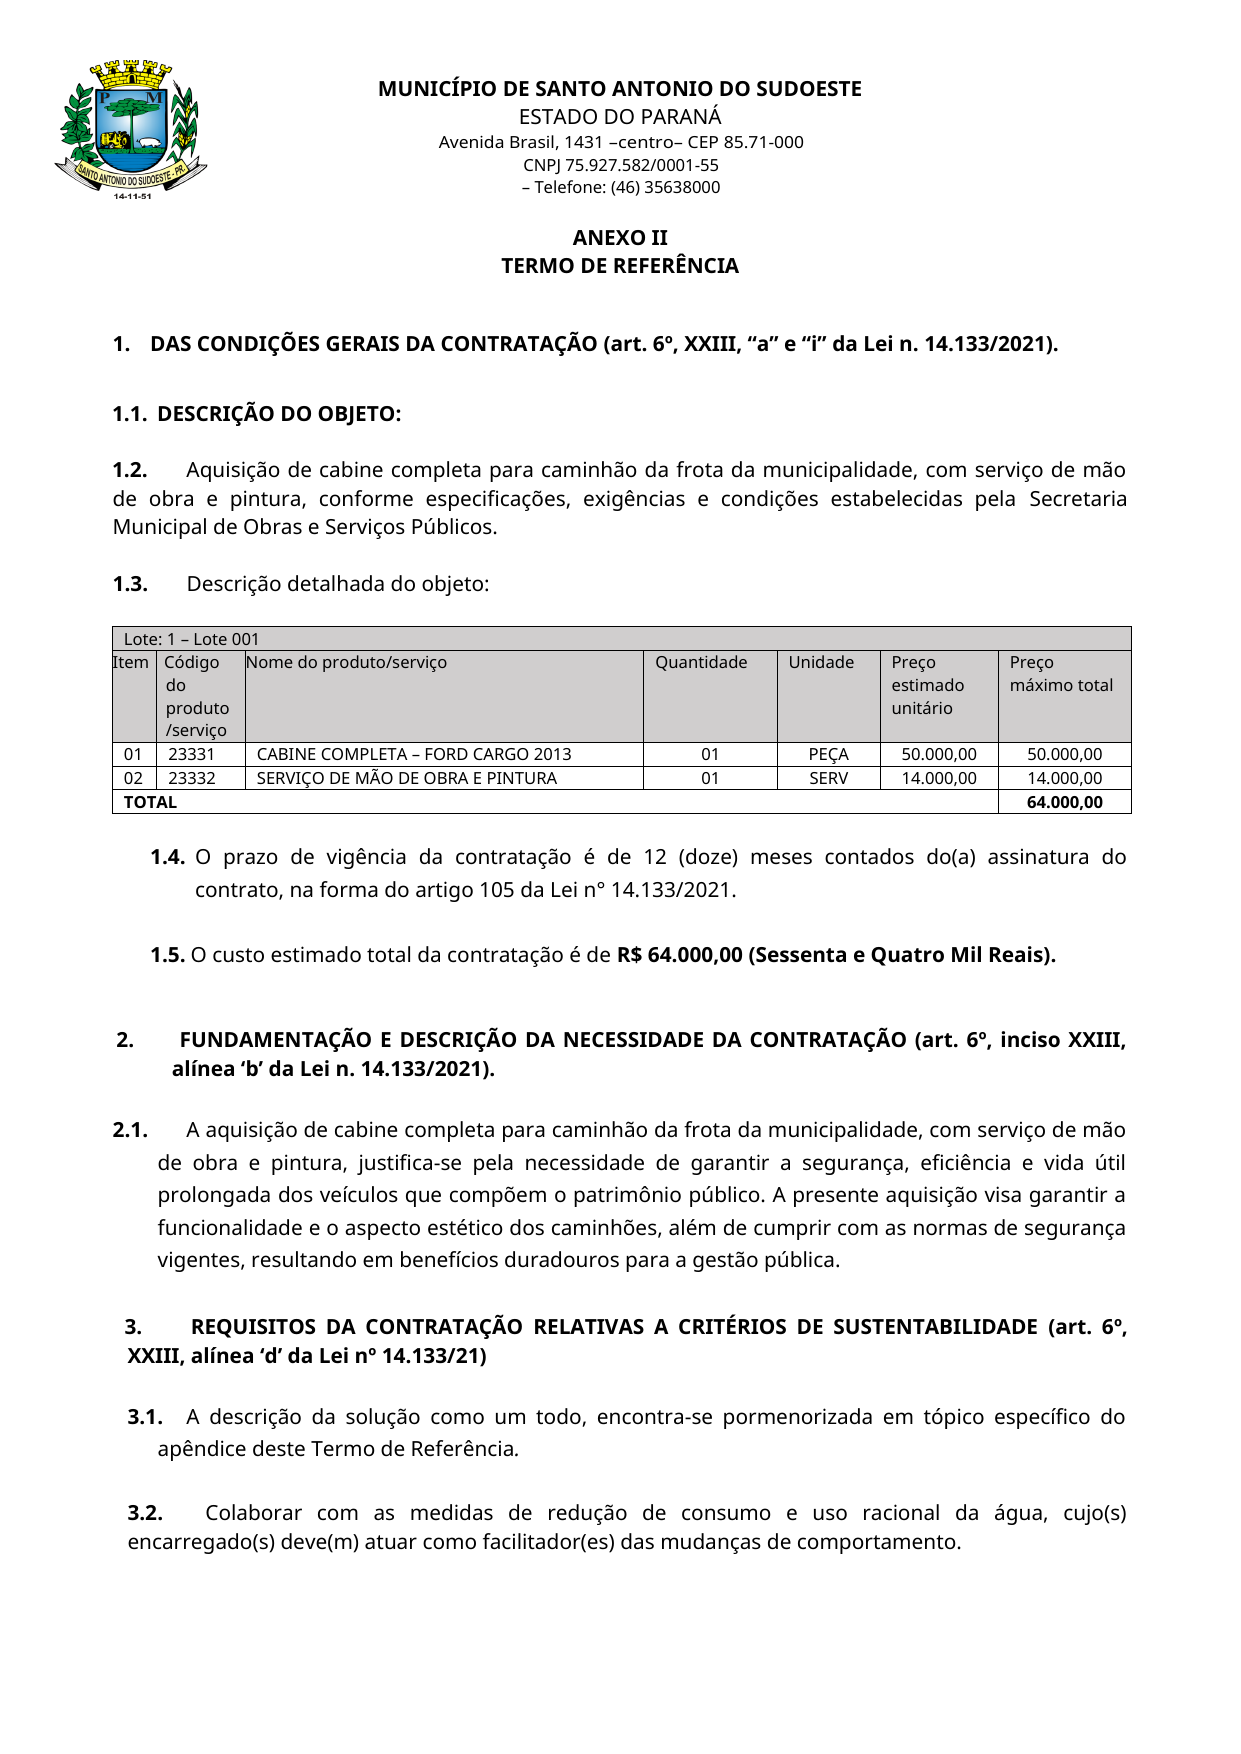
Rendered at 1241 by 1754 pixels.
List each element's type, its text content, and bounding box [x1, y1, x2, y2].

text TERMO DE REFERÊNCIA [112, 251, 1128, 279]
table_cell Quantidade [644, 651, 777, 742]
table_cell 01 [644, 767, 777, 789]
picture [54, 60, 208, 199]
list Colaborar com as medidas de redução de consumo e uso racional da água, cujo(s) encarregado(s) deve(m) atuar como facilitador(es) das mudanças de comportamento. [127, 1498, 1128, 1555]
table_cell 50.000,00 [999, 743, 1131, 766]
list Descrição detalhada do objeto: [112, 569, 1128, 598]
table_cell 50.000,00 [881, 743, 998, 766]
table_cell 02 [113, 767, 156, 789]
table_cell Item [113, 651, 156, 742]
table_cell 14.000,00 [881, 767, 998, 789]
table_cell 23332 [157, 767, 245, 789]
table_cell SERVIÇO DE MÃO DE OBRA E PINTURA [246, 767, 643, 789]
list REQUISITOS DA CONTRATAÇÃO RELATIVAS A CRITÉRIOS DE SUSTENTABILIDADE (art. 6º, XXIII, alínea ‘d’ da Lei nº 14.133/21) [127, 1312, 1128, 1369]
list DAS CONDIÇÕES GERAIS DA CONTRATAÇÃO (art. 6º, XXIII, “a” e “i” da Lei n. 14.133/2021). [112, 329, 1128, 358]
table_cell 01 [113, 743, 156, 766]
list O custo estimado total da contratação é de R$ 64.000,00 (Sessenta e Quatro Mil Reais). [150, 940, 1128, 969]
table_cell Preço máximo total [999, 651, 1131, 742]
list A aquisição de cabine completa para caminhão da frota da municipalidade, com serviço de mão de obra e pintura, justifica-se pela necessidade de garantir a segurança, eficiência e vida útil prolongada dos veículos que compõem o patrimônio público. A presente aquisição visa garantir a funcionalidade e o aspecto estético dos caminhões, além de cumprir com as normas de segurança vigentes, resultando em benefícios duradouros para a gestão pública. [112, 1115, 1128, 1274]
table_cell Preço estimado unitário [881, 651, 998, 742]
text ANEXO II [112, 223, 1128, 251]
list Aquisição de cabine completa para caminhão da frota da municipalidade, com serviço de mão de obra e pintura, conforme especificações, exigências e condições estabelecidas pela Secretaria Municipal de Obras e Serviços Públicos. [112, 456, 1128, 541]
table_cell CABINE COMPLETA – FORD CARGO 2013 [246, 743, 643, 766]
list A descrição da solução como um todo, encontra-se pormenorizada em tópico específico do apêndice deste Termo de Referência. [127, 1402, 1128, 1463]
table_cell Nome do produto/serviço [246, 651, 643, 742]
list FUNDAMENTAÇÃO E DESCRIÇÃO DA NECESSIDADE DA CONTRATAÇÃO (art. 6º, inciso XXIII, alínea ‘b’ da Lei n. 14.133/2021). [134, 1026, 1128, 1082]
table_cell Código do produto/serviço [157, 651, 245, 742]
list O prazo de vigência da contratação é de 12 (doze) meses contados do(a) assinatura do contrato, na forma do artigo 105 da Lei n° 14.133/2021. [150, 842, 1128, 903]
table_cell 14.000,00 [999, 767, 1131, 789]
table_cell 64.000,00 [999, 790, 1131, 813]
table_cell Unidade [778, 651, 880, 742]
list DESCRIÇÃO DO OBJETO: [112, 399, 1128, 427]
table_cell 01 [644, 743, 777, 766]
table_cell SERV [778, 767, 880, 789]
table_cell 23331 [157, 743, 245, 766]
table_cell TOTAL [113, 790, 998, 813]
table_header Lote: 1 – Lote 001 [113, 627, 1131, 650]
table_cell PEÇA [778, 743, 880, 766]
